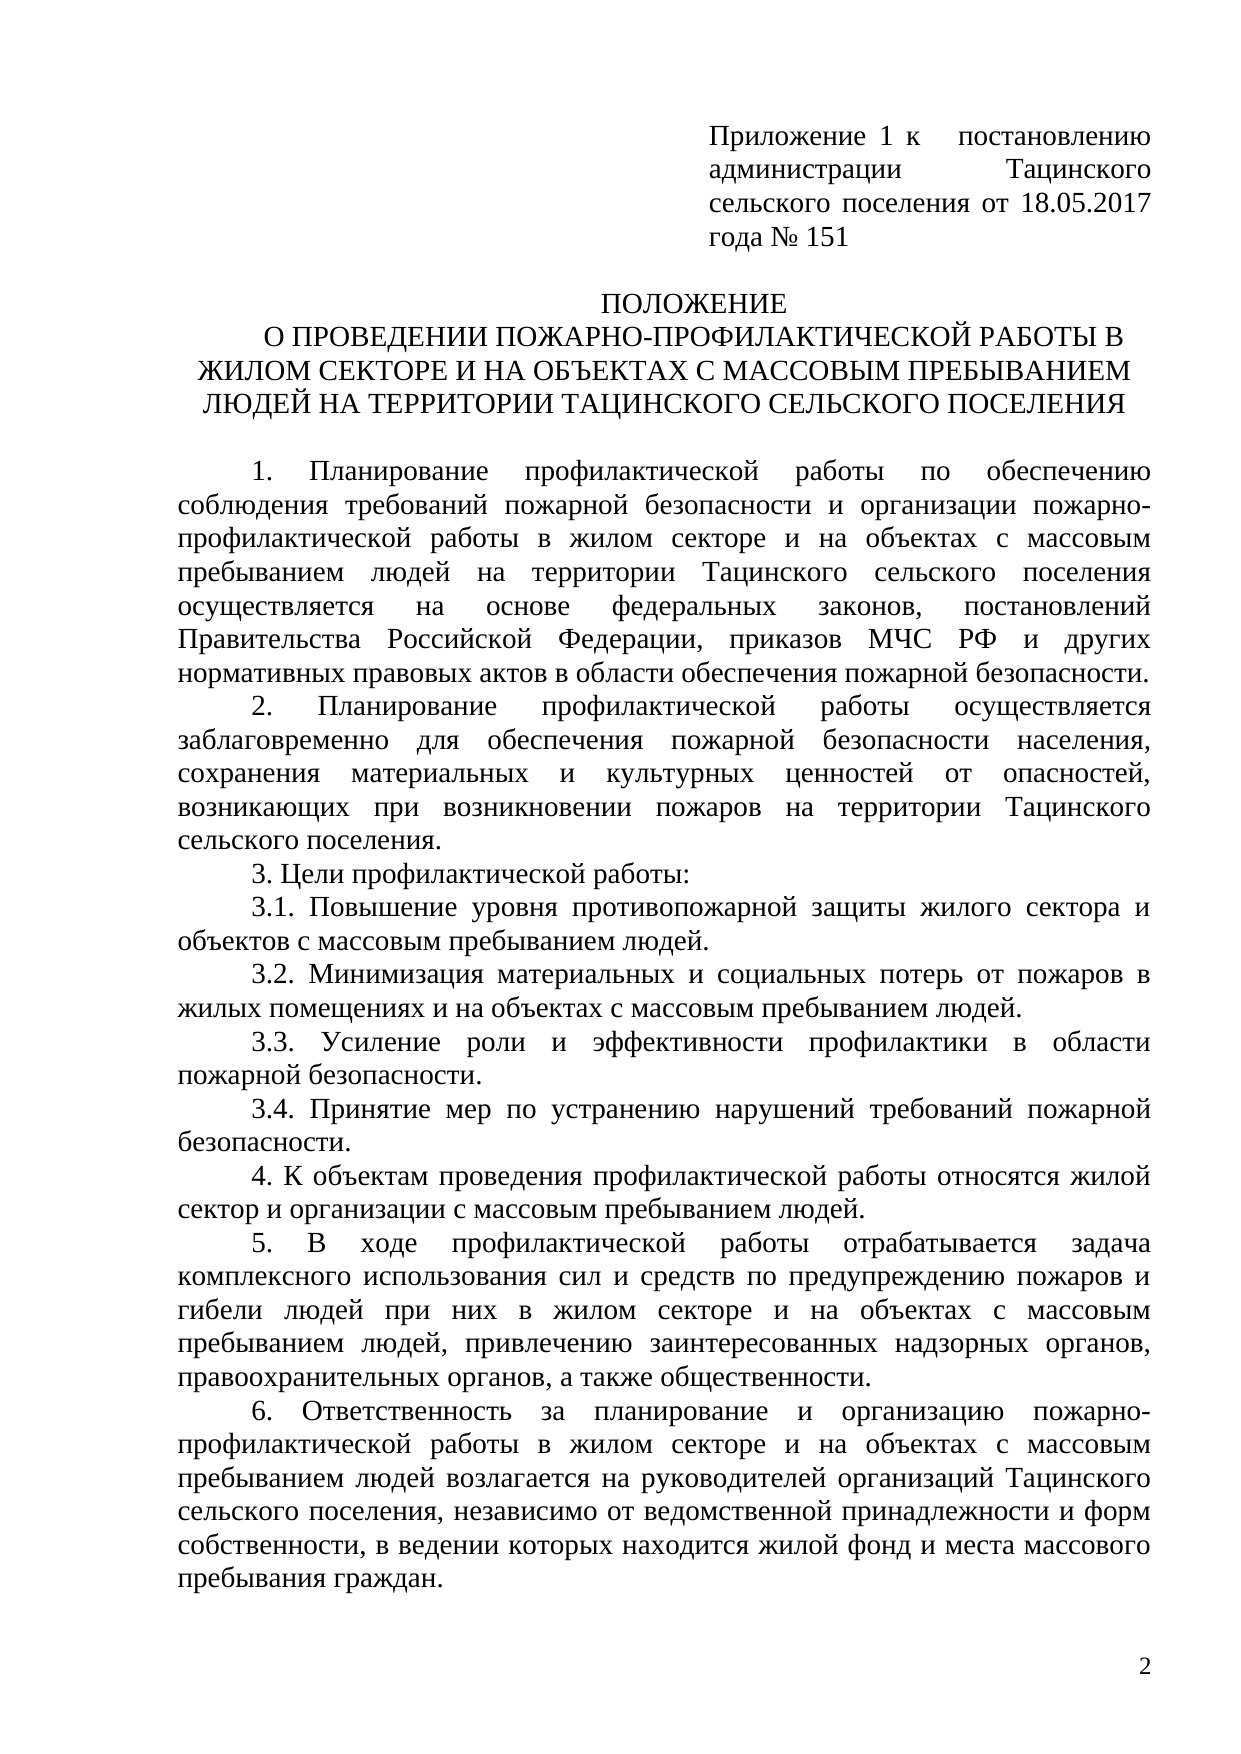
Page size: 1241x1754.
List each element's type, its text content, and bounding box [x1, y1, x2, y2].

text 6. Ответственность за планирование и организацию пожарно-профилактической работы в жилом секторе и на объектах с массовым пребыванием людей возлагается на руководителей организаций Тацинского сельского поселения, независимо от ведомственной принадлежности и форм собственности, в ведении которых находится жилой фонд и места массового пребывания граждан. [177, 1393, 1152, 1594]
text ПОЛОЖЕНИЕ [177, 286, 1152, 319]
text 3.3. Усиление роли и эффективности профилактики в области пожарной безопасности. [177, 1024, 1152, 1091]
text О ПРОВЕДЕНИИ ПОЖАРНО-ПРОФИЛАКТИЧЕСКОЙ РАБОТЫ В ЖИЛОМ СЕКТОРЕ И НА ОБЪЕКТАХ С МАССОВЫМ ПРЕБЫВАНИЕМ ЛЮДЕЙ НА ТЕРРИТОРИИ ТАЦИНСКОГО СЕЛЬСКОГО ПОСЕЛЕНИЯ [177, 319, 1152, 420]
text 5. В ходе профилактической работы отрабатывается задача комплексного использования сил и средств по предупреждению пожаров и гибели людей при них в жилом секторе и на объектах с массовым пребыванием людей, привлечению заинтересованных надзорных органов, правоохранительных органов, а также общественности. [177, 1225, 1152, 1393]
text 1. Планирование профилактической работы по обеспечению соблюдения требований пожарной безопасности и организации пожарно-профилактической работы в жилом секторе и на объектах с массовым пребыванием людей на территории Тацинского сельского поселения осуществляется на основе федеральных законов, постановлений Правительства Российской Федерации, приказов МЧС РФ и других нормативных правовых актов в области обеспечения пожарной безопасности. [177, 453, 1152, 688]
text 4. К объектам проведения профилактической работы относятся жилой сектор и организации с массовым пребыванием людей. [177, 1158, 1152, 1225]
text 2. Планирование профилактической работы осуществляется заблаговременно для обеспечения пожарной безопасности населения, сохранения материальных и культурных ценностей от опасностей, возникающих при возникновении пожаров на территории Тацинского сельского поселения. [177, 688, 1152, 856]
text 3.2. Минимизация материальных и социальных потерь от пожаров в жилых помещениях и на объектах с массовым пребыванием людей. [177, 957, 1152, 1024]
text Приложение 1 к постановлению администрации Тацинского сельского поселения от 18.05.2017 года № 151 [709, 118, 1152, 252]
text 3.1. Повышение уровня противопожарной защиты жилого сектора и объектов с массовым пребыванием людей. [177, 889, 1152, 957]
text 3. Цели профилактической работы: [177, 856, 1152, 889]
text 3.4. Принятие мер по устранению нарушений требований пожарной безопасности. [177, 1091, 1152, 1158]
